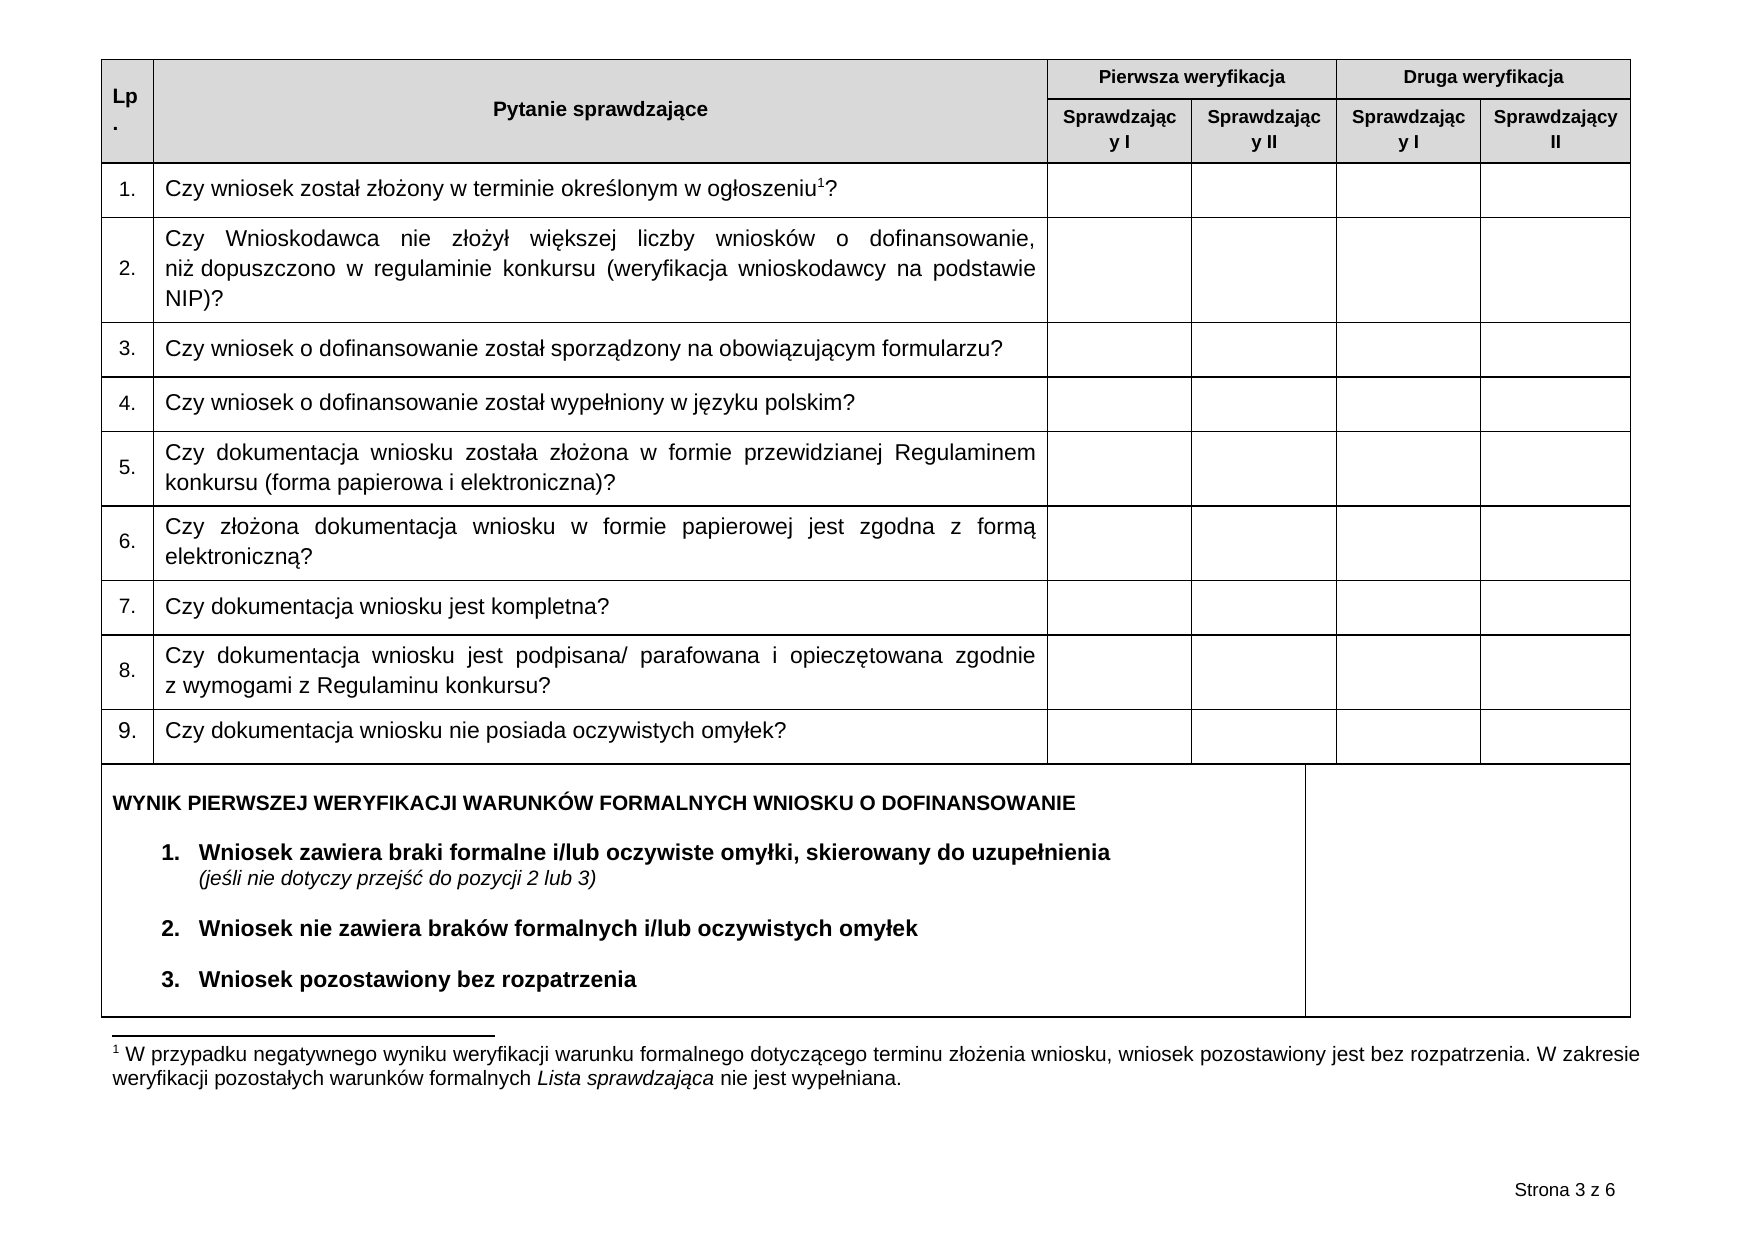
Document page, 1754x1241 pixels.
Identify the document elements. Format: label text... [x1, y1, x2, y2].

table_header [102, 765, 1305, 1016]
table_cell Sprawdzający II [1481, 100, 1630, 162]
table_cell 9. [102, 710, 153, 763]
table_cell [1481, 164, 1630, 217]
table_cell [1192, 710, 1336, 763]
table_cell Sprawdzający I [1337, 100, 1480, 162]
table_cell [1192, 218, 1336, 322]
table_cell 3. [102, 323, 153, 376]
table_cell [1192, 378, 1336, 431]
table_cell Czy Wnioskodawca nie złożył większej liczby wniosków o dofinansowanie, niż dopuszczono w regulaminie konkursu (weryfikacja wnioskodawcy na podstawie NIP)? [154, 218, 1047, 322]
table_cell [1048, 323, 1191, 376]
table_cell Czy dokumentacja wniosku jest kompletna? [154, 581, 1047, 634]
table_cell Czy wniosek o dofinansowanie został sporządzony na obowiązującym formularzu? [154, 323, 1047, 376]
table_cell Sprawdzający I [1048, 100, 1191, 162]
table_cell [1048, 164, 1191, 217]
table_cell [1048, 636, 1191, 709]
table_cell Czy dokumentacja wniosku jest podpisana/ parafowana i opieczętowana zgodnie z wymogami z Regulaminu konkursu? [154, 636, 1047, 709]
table_cell [1048, 581, 1191, 634]
table_cell [1481, 432, 1630, 505]
table_cell [1481, 218, 1630, 322]
table_cell [1192, 507, 1336, 580]
table_header Pytanie sprawdzające [154, 60, 1047, 162]
table_cell [1192, 432, 1336, 505]
table_cell [1048, 218, 1191, 322]
table_cell [1481, 636, 1630, 709]
table_cell [1481, 581, 1630, 634]
table_cell 1. [102, 164, 153, 217]
table_cell Czy wniosek został złożony w terminie określonym w ogłoszeniu? [154, 164, 1047, 217]
table_cell [1192, 164, 1336, 217]
table_cell [1481, 378, 1630, 431]
table_cell [1192, 636, 1336, 709]
table_cell Czy dokumentacja wniosku nie posiada oczywistych omyłek? [154, 710, 1047, 763]
table_cell 6. [102, 507, 153, 580]
table_cell Czy dokumentacja wniosku została złożona w formie przewidzianej Regulaminem konkursu (forma papierowa i elektroniczna)? [154, 432, 1047, 505]
table_cell [1481, 323, 1630, 376]
table_cell [1048, 710, 1191, 763]
table_cell [1481, 507, 1630, 580]
table_header Druga weryfikacja [1337, 60, 1630, 98]
table_cell Czy wniosek o dofinansowanie został wypełniony w języku polskim? [154, 378, 1047, 431]
table_cell 4. [102, 378, 153, 431]
table_cell [1337, 323, 1480, 376]
table_cell [1192, 581, 1336, 634]
table_cell [1337, 378, 1480, 431]
table_header [1306, 765, 1630, 1016]
table_cell Sprawdzający II [1192, 100, 1336, 162]
table_cell [1337, 581, 1480, 634]
table_cell [1337, 432, 1480, 505]
table_cell [1337, 164, 1480, 217]
table_header Pierwsza weryfikacja [1048, 60, 1336, 98]
table_cell 7. [102, 581, 153, 634]
table_cell [1048, 432, 1191, 505]
table_cell Czy złożona dokumentacja wniosku w formie papierowej jest zgodna z formą elektroniczną? [154, 507, 1047, 580]
table_cell [1048, 378, 1191, 431]
table_header Lp. [102, 60, 153, 162]
table_cell [1337, 636, 1480, 709]
table_cell [1192, 323, 1336, 376]
table_cell 2. [102, 218, 153, 322]
table_cell [1048, 507, 1191, 580]
table_cell [1337, 710, 1480, 763]
table_cell [1337, 507, 1480, 580]
table_cell 8. [102, 636, 153, 709]
table_cell [1481, 710, 1630, 763]
table_cell 5. [102, 432, 153, 505]
table_cell [1337, 218, 1480, 322]
